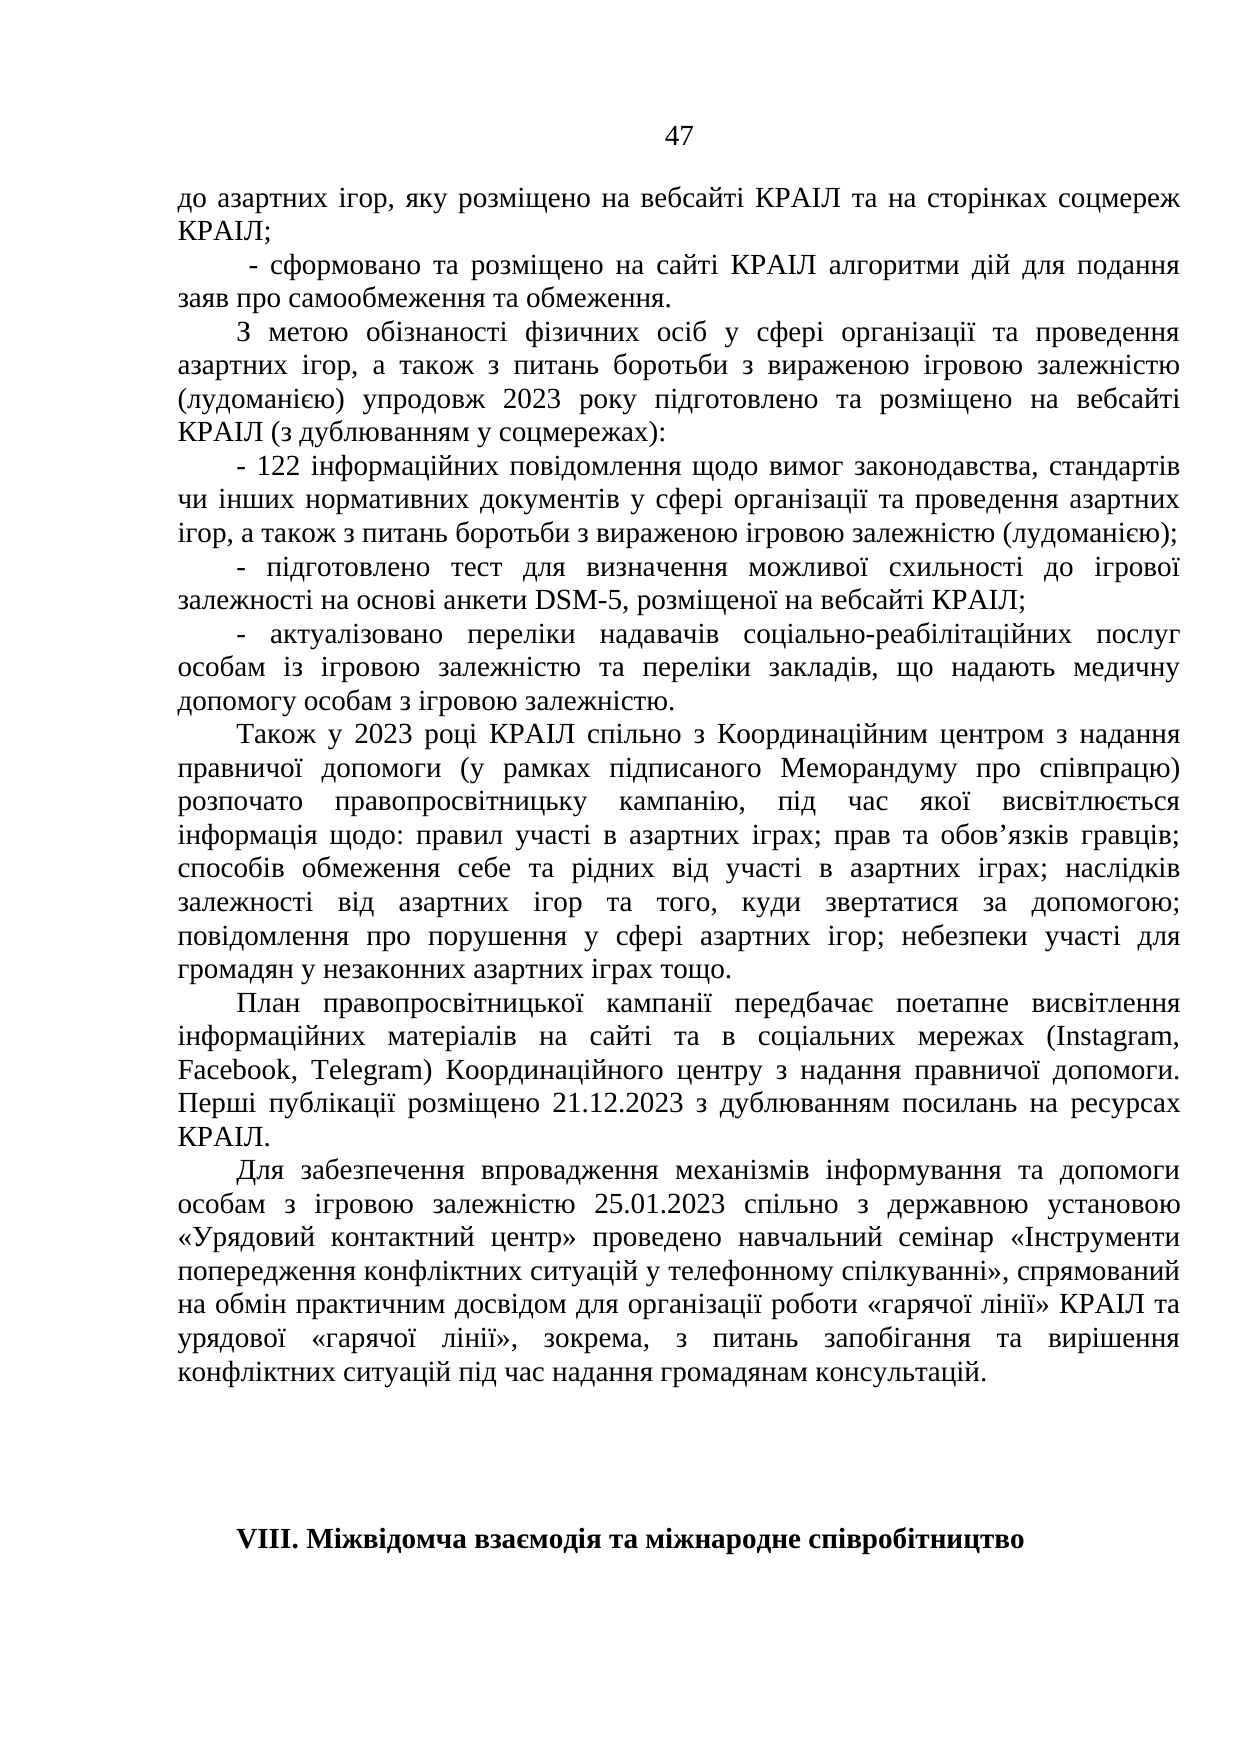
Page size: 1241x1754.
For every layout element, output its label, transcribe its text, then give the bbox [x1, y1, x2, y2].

text - сформовано та розміщено на сайті КРАІЛ алгоритми дій для подання заяв про самообмеження та обмеження. [177, 247, 1181, 314]
text - підготовлено тест для визначення можливої схильності до ігрової залежності на основі анкети DSM-5, розміщеної на вебсайті КРАІЛ; [177, 549, 1181, 616]
text З метою обізнаності фізичних осіб у сфері організації та проведення азартних ігор, а також з питань боротьби з вираженою ігровою залежністю (лудоманією) упродовж 2023 року підготовлено та розміщено на вебсайті КРАІЛ (з дублюванням у соцмережах): [177, 314, 1181, 448]
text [177, 180, 1181, 247]
text План правопросвітницької кампанії передбачає поетапне висвітлення інформаційних матеріалів на сайті та в соціальних мережах (Instagram, Facebook, Telegram) Координаційного центру з надання правничої допомоги. Перші публікації розміщено 21.12.2023 з дублюванням посилань на ресурсах КРАІЛ. [177, 985, 1181, 1152]
text Для забезпечення впровадження механізмів інформування та допомоги особам з ігровою залежністю 25.01.2023 спільно з державною установою «Урядовий контактний центр» проведено навчальний семінар «Інструменти попередження конфліктних ситуацій у телефонному спілкуванні», спрямований на обмін практичним досвідом для організації роботи «гарячої лінії» КРАІЛ та урядової «гарячої лінії», зокрема, з питань запобігання та вирішення конфліктних ситуацій під час надання громадянам консультацій. [177, 1152, 1181, 1387]
text - 122 інформаційних повідомлення щодо вимог законодавства, стандартів чи інших нормативних документів у сфері організації та проведення азартних ігор, а також з питань боротьби з вираженою ігровою залежністю (лудоманією); [177, 448, 1181, 549]
text - актуалізовано переліки надавачів соціально-реабілітаційних послуг особам із ігровою залежністю та переліки закладів, що надають медичну допомогу особам з ігровою залежністю. [177, 616, 1181, 716]
text Також у 2023 році КРАІЛ спільно з Координаційним центром з надання правничої допомоги (у рамках підписаного Меморандуму про співпрацю) розпочато правопросвітницьку кампанію, під час якої висвітлюється інформація щодо: правил участі в азартних іграх; прав та обов’язків гравців; способів обмеження себе та рідних від участі в азартних іграх; наслідків залежності від азартних ігор та того, куди звертатися за допомогою; повідомлення про порушення у сфері азартних ігор; небезпеки участі для громадян у незаконних азартних іграх тощо. [177, 716, 1181, 985]
list VІІІ. Міжвідомча взаємодія та міжнародне співробітництво [177, 1521, 1181, 1555]
